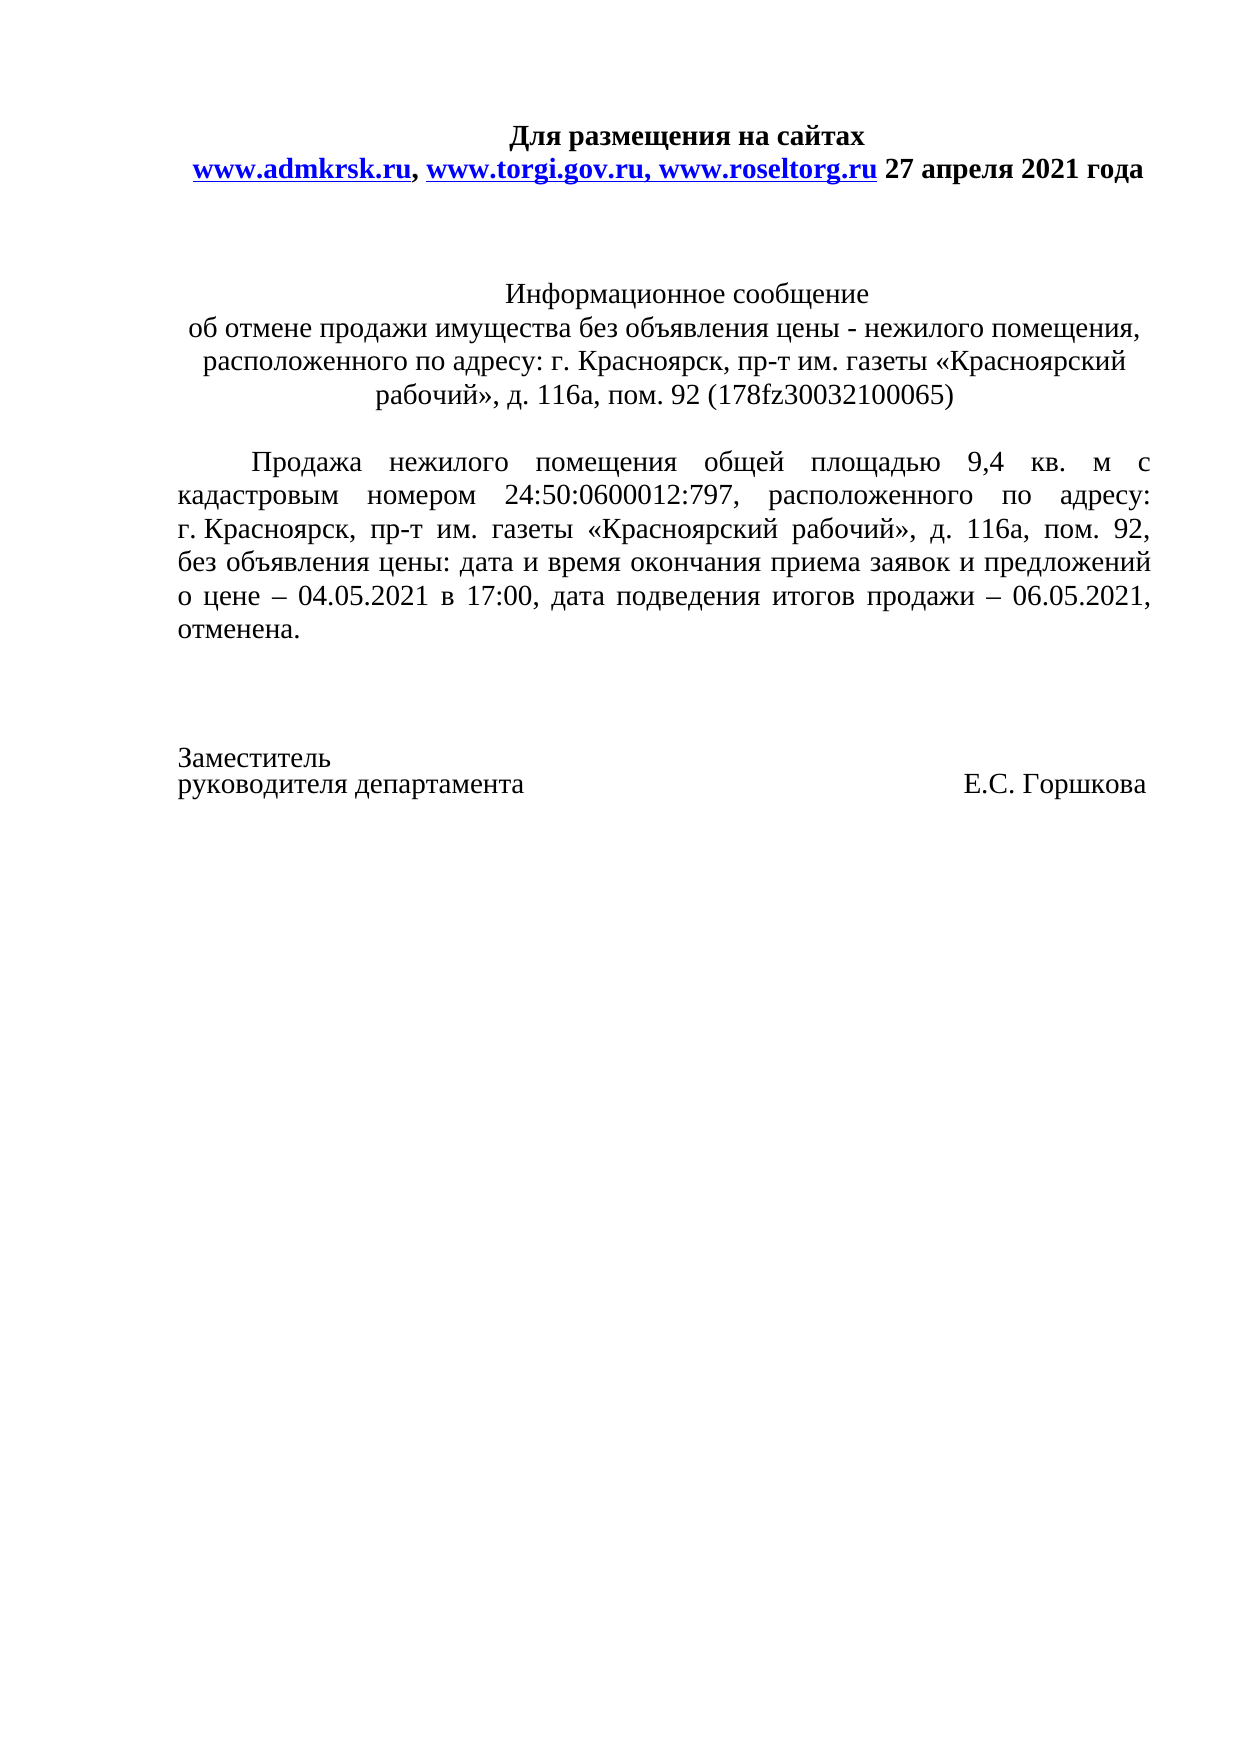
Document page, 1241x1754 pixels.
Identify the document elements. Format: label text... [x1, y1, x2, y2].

subtitle об отмене продажи имущества без объявления цены - нежилого помещения, расположенного по адресу: г. Красноярск, пр-т им. газеты «Красноярский рабочий», д. 116а, пом. 92 (178fz30032100065) [177, 310, 1152, 410]
text руководителя департамента Е.С. Горшкова [177, 773, 1152, 799]
text Продажа нежилого помещения общей площадью 9,4 кв. м с кадастровым номером 24:50:0600012:797, расположенного по адресу: г. Красноярск, пр-т им. газеты «Красноярский рабочий», д. 116а, пом. 92, без объявления цены: дата и время окончания приема заявок и предложений о цене – 04.05.2021 в 17:00, дата подведения итогов продажи – 06.05.2021, отменена. [177, 444, 1152, 645]
text Заместитель [177, 746, 1152, 773]
subtitle Информационное сообщение [177, 276, 1152, 310]
list www.admkrsk.ru, www.torgi.gov.ru, www.roseltorg.ru 27 апреля 2021 года [132, 152, 1152, 185]
list Для размещения на сайтах [177, 118, 1152, 152]
